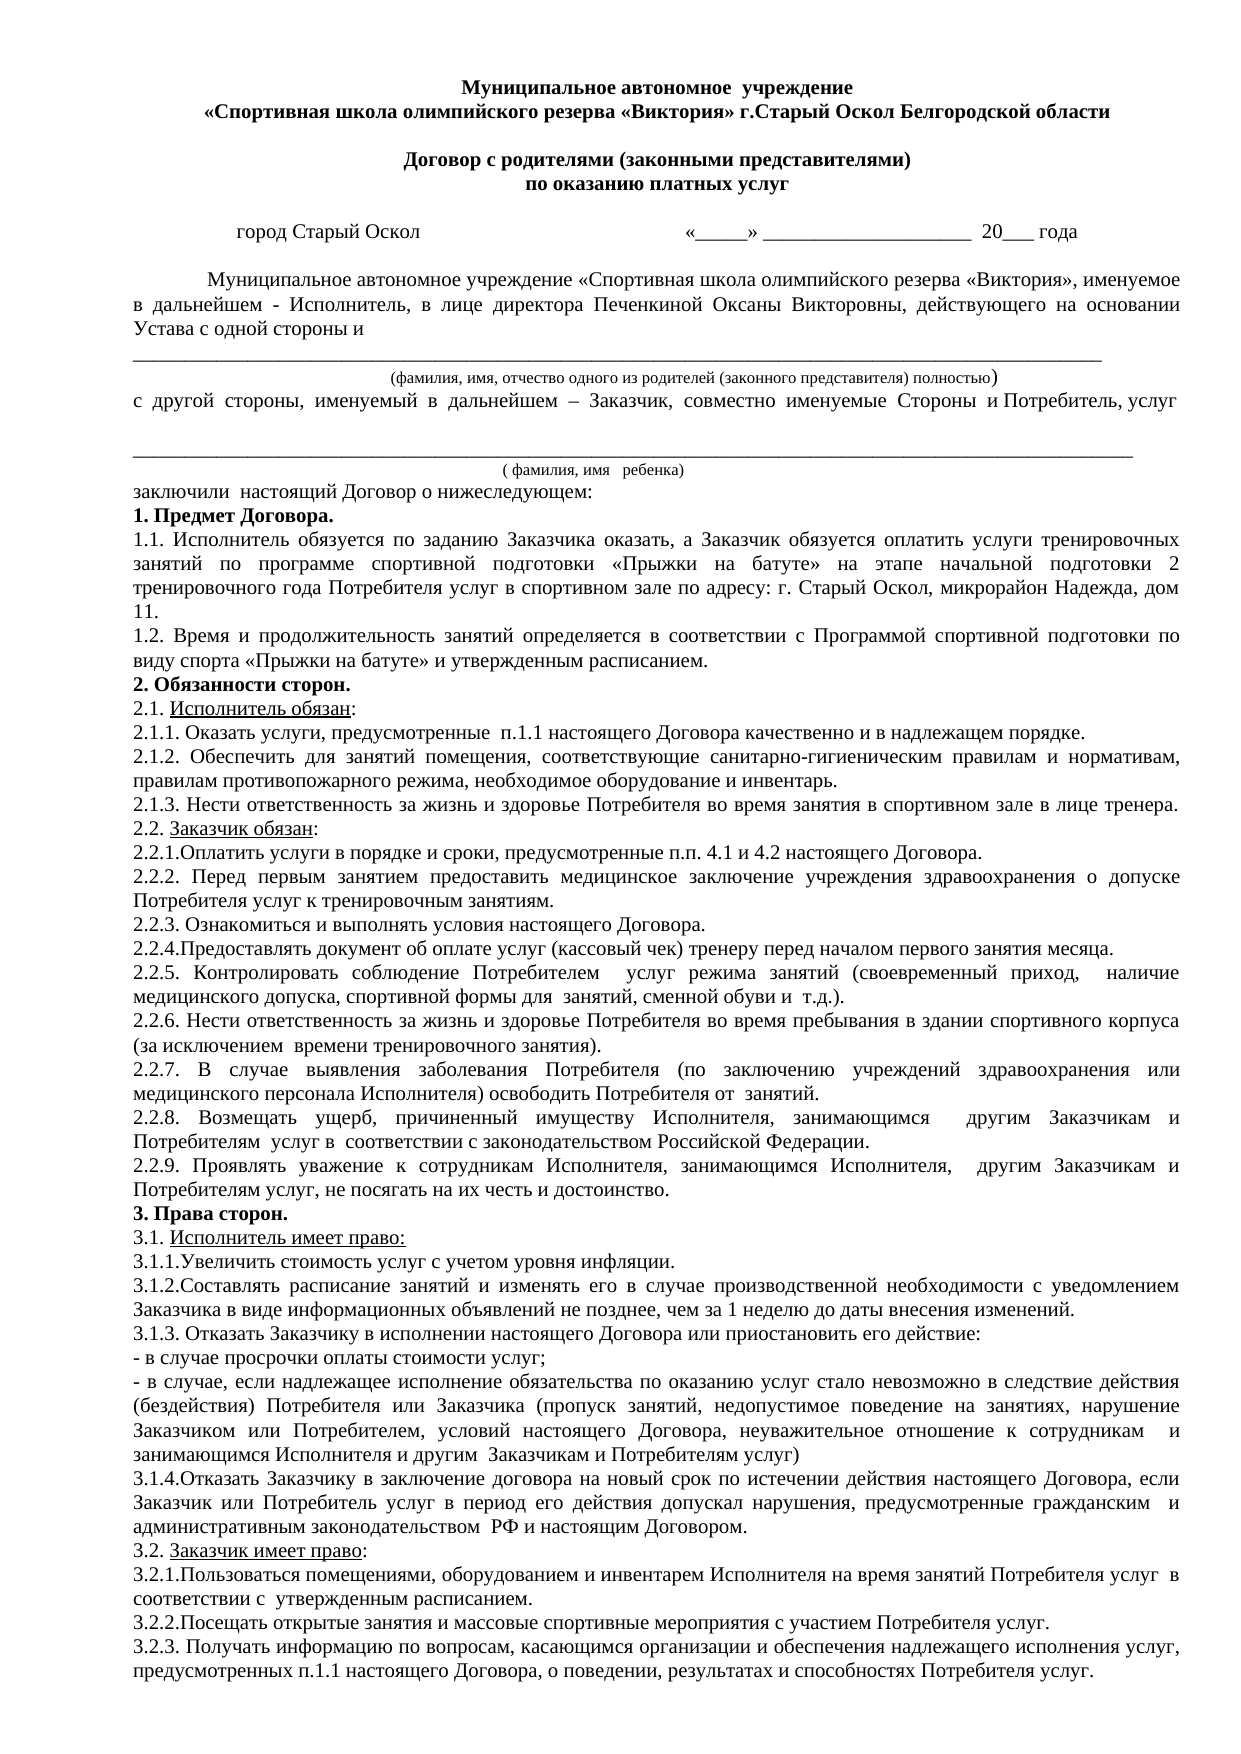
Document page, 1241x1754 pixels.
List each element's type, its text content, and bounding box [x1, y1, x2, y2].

text 3.1. Исполнитель имеет право: [133, 1225, 1181, 1249]
text _____________________________________________________________________________________________ [133, 339, 1181, 364]
text 2.1.3. Нести ответственность за жизнь и здоровье Потребителя во время занятия в спортивном зале в лице тренера. 2.2. Заказчик обязан: [133, 792, 1181, 840]
text «Спортивная школа олимпийского резерва «Виктория» г.Старый Оскол Белгородской области [133, 99, 1181, 123]
text 2.2.2. Перед первым занятием предоставить медицинское заключение учреждения здравоохранения о допуске Потребителя услуг к тренировочным занятиям. [133, 864, 1181, 912]
text 2.1.1. Оказать услуги, предусмотренные п.1.1 настоящего Договора качественно и в надлежащем порядке. [133, 720, 1181, 744]
text ( фамилия, имя ребенка) [133, 460, 1181, 479]
text (фамилия, имя, отчество одного из родителей (законного представителя) полностью) [133, 364, 1181, 388]
text 2.2.1.Оплатить услуги в порядке и сроки, предусмотренные п.п. 4.1 и 4.2 настоящего Договора. [133, 840, 1181, 864]
text 3.1.2.Составлять расписание занятий и изменять его в случае производственной необходимости с уведомлением Заказчика в виде информационных объявлений не позднее, чем за 1 неделю до даты внесения изменений. [133, 1273, 1181, 1321]
text 3. Права сторон. [133, 1201, 1181, 1225]
text Муниципальное автономное учреждение «Спортивная школа олимпийского резерва «Виктория», именуемое в дальнейшем - Исполнитель, в лице директора Печенкиной Оксаны Викторовны, действующего на основании Устава с одной стороны и [133, 267, 1181, 339]
text 3.2. Заказчик имеет право: [133, 1538, 1181, 1562]
text 2.2.4.Предоставлять документ об оплате услуг (кассовый чек) тренеру перед началом первого занятия месяца. [133, 936, 1181, 960]
text город Старый Оскол «_____» ____________________ 20___ года [133, 219, 1181, 243]
text 3.2.1.Пользоваться помещениями, оборудованием и инвентарем Исполнителя на время занятий Потребителя услуг в соответствии с утвержденным расписанием. [133, 1562, 1181, 1610]
text ________________________________________________________________________________________________ [133, 436, 1181, 460]
text 2.1.2. Обеспечить для занятий помещения, соответствующие санитарно-гигиеническим правилам и нормативам, правилам противопожарного режима, необходимое оборудование и инвентарь. [133, 744, 1181, 792]
text 2.2.5. Контролировать соблюдение Потребителем услуг режима занятий (своевременный приход, наличие медицинского допуска, спортивной формы для занятий, сменной обуви и т.д.). [133, 960, 1181, 1008]
text 3.1.1.Увеличить стоимость услуг с учетом уровня инфляции. [133, 1249, 1181, 1273]
text - в случае просрочки оплаты стоимости услуг; [133, 1345, 1181, 1369]
text 3.1.4.Отказать Заказчику в заключение договора на новый срок по истечении действия настоящего Договора, если Заказчик или Потребитель услуг в период его действия допускал нарушения, предусмотренные гражданским и административным законодательством РФ и настоящим Договором. [133, 1466, 1181, 1538]
text 2. Обязанности сторон. [133, 672, 1181, 696]
text по оказанию платных услуг [133, 171, 1181, 195]
text 2.2.9. Проявлять уважение к сотрудникам Исполнителя, занимающимся Исполнителя, другим Заказчикам и Потребителям услуг, не посягать на их честь и достоинство. [133, 1153, 1181, 1201]
text 2.2.7. В случае выявления заболевания Потребителя (по заключению учреждений здравоохранения или медицинского персонала Исполнителя) освободить Потребителя от занятий. [133, 1057, 1181, 1105]
text 1. Предмет Договора. [133, 503, 1181, 527]
text Договор с родителями (законными представителями) [133, 147, 1181, 171]
text - в случае, если надлежащее исполнение обязательства по оказанию услуг стало невозможно в следствие действия (бездействия) Потребителя или Заказчика (пропуск занятий, недопустимое поведение на занятиях, нарушение Заказчиком или Потребителем, условий настоящего Договора, неуважительное отношение к сотрудникам и занимающимся Исполнителя и другим Заказчикам и Потребителям услуг) [133, 1369, 1181, 1466]
text 3.1.3. Отказать Заказчику в исполнении настоящего Договора или приостановить его действие: [133, 1321, 1181, 1345]
text 1.2. Время и продолжительность занятий определяется в соответствии с Программой спортивной подготовки по виду спорта «Прыжки на батуте» и утвержденным расписанием. [133, 623, 1181, 672]
text с другой стороны, именуемый в дальнейшем – Заказчик, совместно именуемые Стороны и Потребитель, услуг [133, 388, 1181, 412]
text 2.2.6. Нести ответственность за жизнь и здоровье Потребителя во время пребывания в здании спортивного корпуса (за исключением времени тренировочного занятия). [133, 1008, 1181, 1057]
text 3.2.2.Посещать открытые занятия и массовые спортивные мероприятия с участием Потребителя услуг. [133, 1610, 1181, 1634]
text 2.2.8. Возмещать ущерб, причиненный имуществу Исполнителя, занимающимся другим Заказчикам и Потребителям услуг в соответствии с законодательством Российской Федерации. [133, 1105, 1181, 1153]
text заключили настоящий Договор о нижеследующем: [133, 479, 1181, 503]
text 2.2.3. Ознакомиться и выполнять условия настоящего Договора. [133, 912, 1181, 936]
text Муниципальное автономное учреждение [133, 75, 1181, 99]
text 1.1. Исполнитель обязуется по заданию Заказчика оказать, а Заказчик обязуется оплатить услуги тренировочных занятий по программе спортивной подготовки «Прыжки на батуте» на этапе начальной подготовки 2 тренировочного года Потребителя услуг в спортивном зале по адресу: г. Старый Оскол, микрорайон Надежда, дом 11. [133, 527, 1181, 623]
text 2.1. Исполнитель обязан: [133, 696, 1181, 720]
text 3.2.3. Получать информацию по вопросам, касающимся организации и обеспечения надлежащего исполнения услуг, предусмотренных п.1.1 настоящего Договора, о поведении, результатах и способностях Потребителя услуг. [133, 1634, 1181, 1682]
